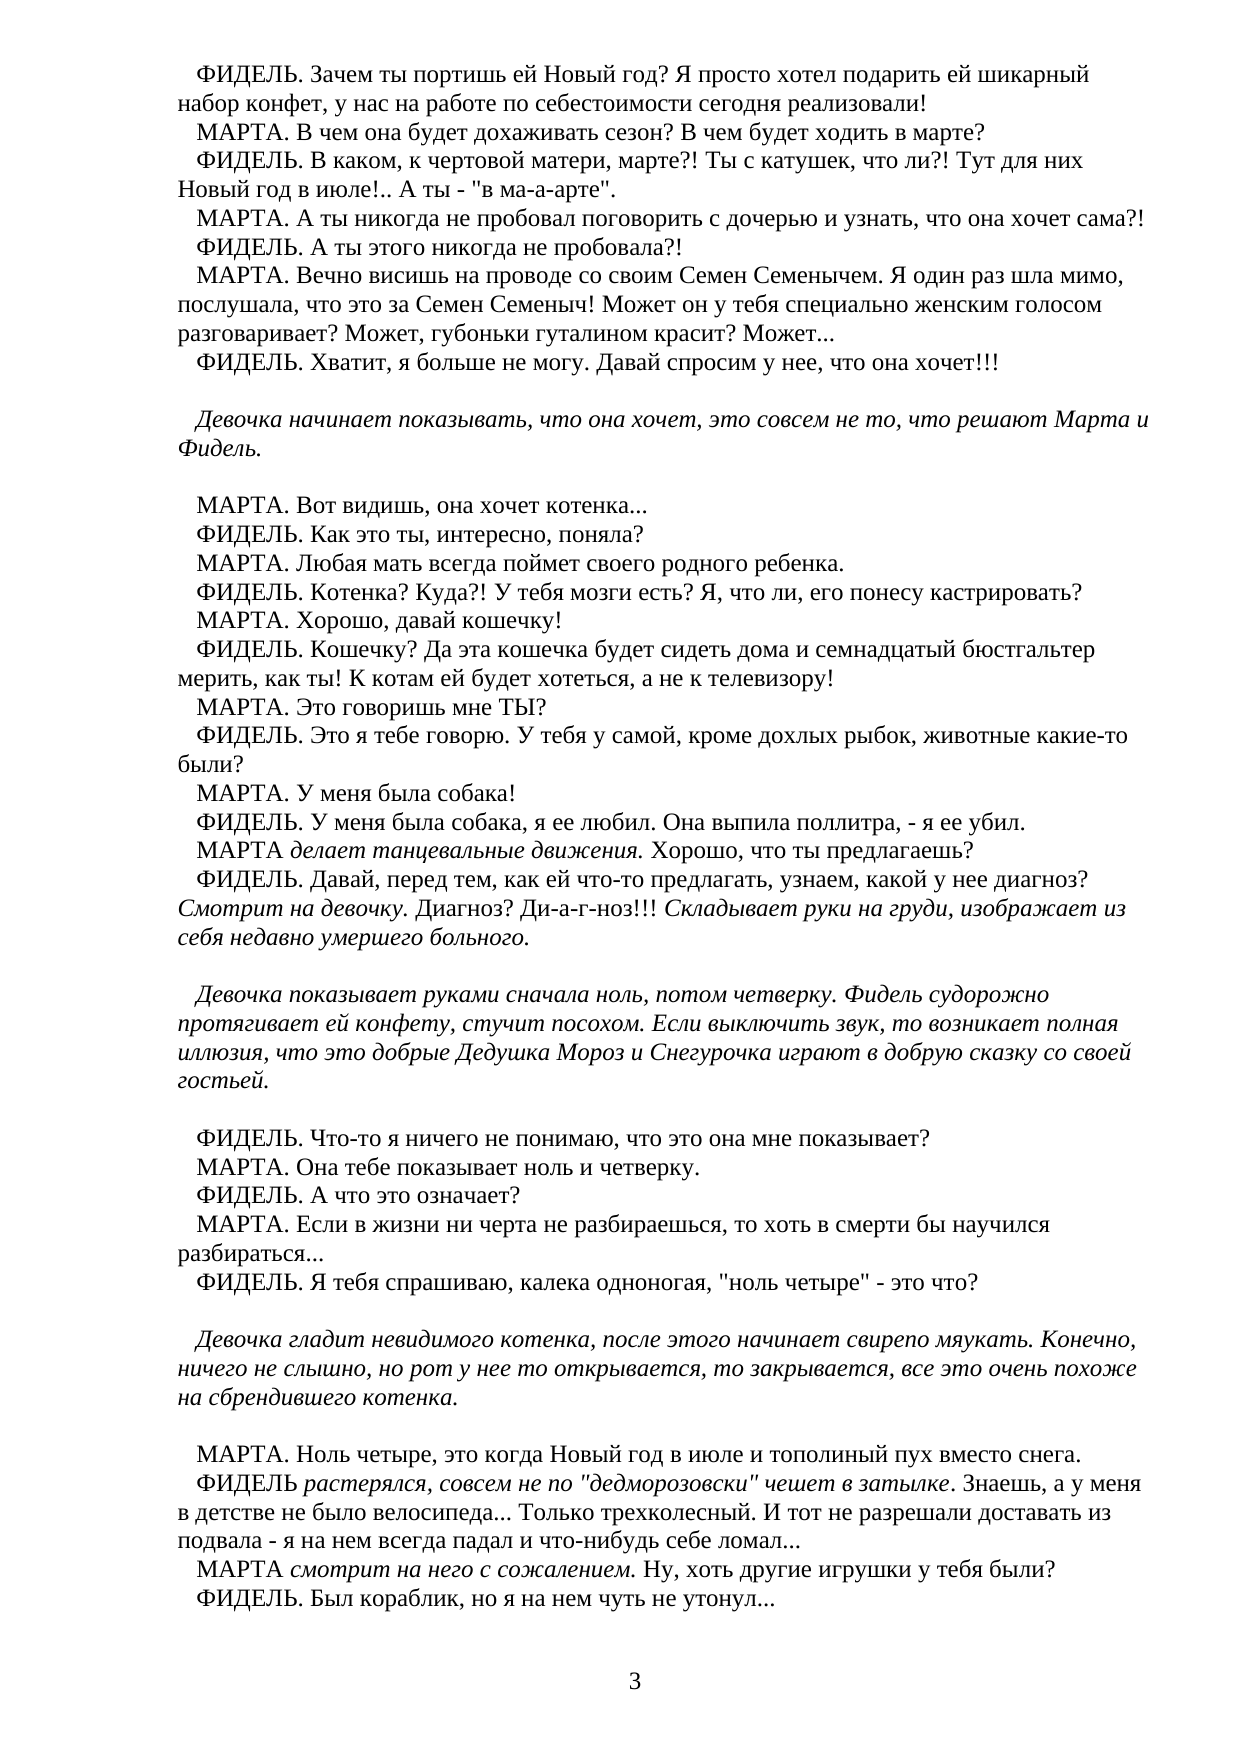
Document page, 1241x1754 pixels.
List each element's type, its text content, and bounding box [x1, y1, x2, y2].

text МАРТА. Ноль четыре, это когда Новый год в июле и тополиный пух вместо снега. [177, 1439, 1152, 1468]
text ФИДЕЛЬ. А что это означает? [177, 1180, 1152, 1209]
text ФИДЕЛЬ. Зачем ты портишь ей Новый год? Я просто хотел подарить ей шикарный набор конфет, у нас на работе по себестоимости сегодня реализовали! [177, 59, 1152, 117]
text ФИДЕЛЬ. Как это ты, интересно, поняла? [177, 519, 1152, 548]
text ФИДЕЛЬ. Был кораблик, но я на нем чуть не утонул... [177, 1583, 1152, 1612]
text МАРТА. У меня была собака! [177, 778, 1152, 807]
text ФИДЕЛЬ растерялся, совсем не по "дедморозовски" чешет в затылке. Знаешь, а у меня в детстве не было велосипеда... Только трехколесный. И тот не разрешали доставать из подвала - я на нем всегда падал и что-нибудь себе ломал... [177, 1468, 1152, 1554]
text ФИДЕЛЬ. Котенка? Куда?! У тебя мозги есть? Я, что ли, его понесу кастрировать? [177, 577, 1152, 605]
text ФИДЕЛЬ. А ты этого никогда не пробовала?! [177, 232, 1152, 260]
text ФИДЕЛЬ. Что-то я ничего не понимаю, что это она мне показывает? [177, 1123, 1152, 1152]
text ФИДЕЛЬ. Хватит, я больше не могу. Давай спросим у нее, что она хочет!!! [177, 347, 1152, 375]
text МАРТА. Любая мать всегда поймет своего родного ребенка. [177, 548, 1152, 577]
text ФИДЕЛЬ. Это я тебе говорю. У тебя у самой, кроме дохлых рыбок, животные какие-то были? [177, 720, 1152, 778]
text МАРТА. Вот видишь, она хочет котенка... [177, 490, 1152, 519]
text ФИДЕЛЬ. Я тебя спрашиваю, калека одноногая, "ноль четыре" - это что? [177, 1267, 1152, 1295]
text ФИДЕЛЬ. У меня была собака, я ее любил. Она выпила поллитра, - я ее убил. [177, 807, 1152, 835]
text Девочка показывает руками сначала ноль, потом четверку. Фидель судорожно протягивает ей конфету, стучит посохом. Если выключить звук, то возникает полная иллюзия, что это добрые Дедушка Мороз и Снегурочка играют в добрую сказку со своей гостьей. [177, 979, 1152, 1094]
text МАРТА. В чем она будет дохаживать сезон? В чем будет ходить в марте? [177, 117, 1152, 145]
text ФИДЕЛЬ. Кошечку? Да эта кошечка будет сидеть дома и семнадцатый бюстгальтер мерить, как ты! К котам ей будет хотеться, а не к телевизору! [177, 634, 1152, 692]
text МАРТА. Она тебе показывает ноль и четверку. [177, 1152, 1152, 1180]
text Девочка гладит невидимого котенка, после этого начинает свирепо мяукать. Конечно, ничего не слышно, но рот у нее то открывается, то закрывается, все это очень похоже на сбрендившего котенка. [177, 1324, 1152, 1410]
text МАРТА. А ты никогда не пробовал поговорить с дочерью и узнать, что она хочет сама?! [177, 203, 1152, 232]
text МАРТА смотрит на него с сожалением. Ну, хоть другие игрушки у тебя были? [177, 1554, 1152, 1583]
text ФИДЕЛЬ. Давай, перед тем, как ей что-то предлагать, узнаем, какой у нее диагноз? Смотрит на девочку. Диагноз? Ди-а-г-ноз!!! Складывает руки на груди, изображает из себя недавно умершего больного. [177, 864, 1152, 950]
text МАРТА. Хорошо, давай кошечку! [177, 605, 1152, 634]
text МАРТА. Если в жизни ни черта не разбираешься, то хоть в смерти бы научился разбираться... [177, 1209, 1152, 1267]
text МАРТА. Это говоришь мне ТЫ? [177, 692, 1152, 720]
text МАРТА делает танцевальные движения. Хорошо, что ты предлагаешь? [177, 835, 1152, 864]
text Девочка начинает показывать, что она хочет, это совсем не то, что решают Марта и Фидель. [177, 404, 1152, 462]
text МАРТА. Вечно висишь на проводе со своим Семен Семенычем. Я один раз шла мимо, послушала, что это за Семен Семеныч! Может он у тебя специально женским голосом разговаривает? Может, губоньки гуталином красит? Может... [177, 260, 1152, 347]
text ФИДЕЛЬ. В каком, к чертовой матери, марте?! Ты с катушек, что ли?! Тут для них Новый год в июле!.. А ты - "в ма-а-арте". [177, 145, 1152, 203]
